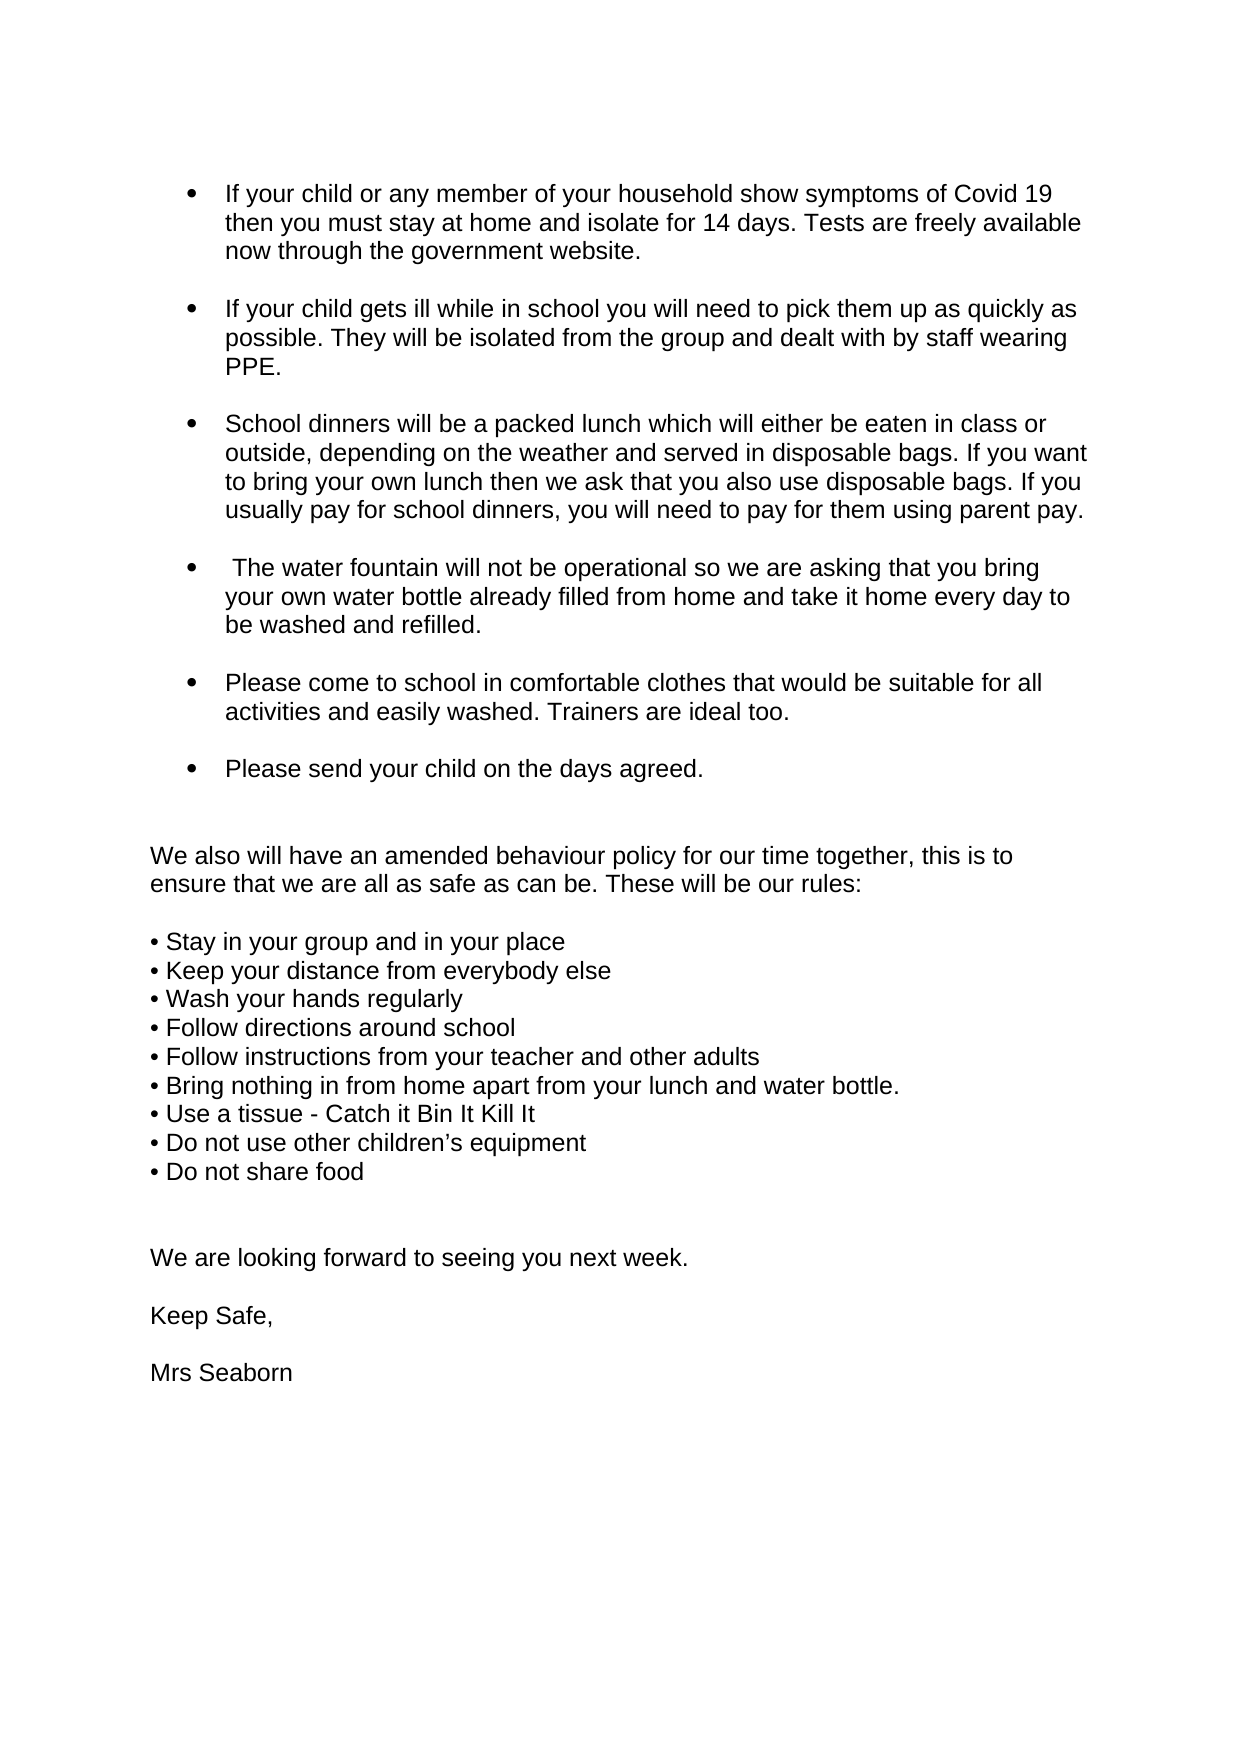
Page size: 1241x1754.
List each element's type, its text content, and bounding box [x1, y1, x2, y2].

text • Do not use other children’s equipment [150, 1128, 1090, 1157]
text Mrs Seaborn [150, 1358, 1090, 1387]
text • Bring nothing in from home apart from your lunch and water bottle. [150, 1071, 1090, 1099]
text • Follow directions around school [150, 1013, 1090, 1042]
text • Keep your distance from everybody else [150, 956, 1090, 984]
list If your child gets ill while in school you will need to pick them up as quickly as possible. They will be isolated from the group and dealt with by staff wearing PPE. [187, 294, 1090, 380]
list Please send your child on the days agreed. [187, 754, 1090, 783]
text • Stay in your group and in your place [150, 927, 1090, 956]
text • Use a tissue - Catch it Bin It Kill It [150, 1099, 1090, 1128]
text We are looking forward to seeing you next week. [150, 1243, 1090, 1272]
list If your child or any member of your household show symptoms of Covid 19 then you must stay at home and isolate for 14 days. Tests are freely available now through the government website. [187, 179, 1090, 265]
list Please come to school in comfortable clothes that would be suitable for all activities and easily washed. Trainers are ideal too. [187, 668, 1090, 726]
list School dinners will be a packed lunch which will either be eaten in class or outside, depending on the weather and served in disposable bags. If you want to bring your own lunch then we ask that you also use disposable bags. If you usually pay for school dinners, you will need to pay for them using parent pay. [187, 409, 1090, 524]
text • Follow instructions from your teacher and other adults [150, 1042, 1090, 1071]
text Keep Safe, [150, 1301, 1090, 1329]
text • Wash your hands regularly [150, 984, 1090, 1013]
text • Do not share food [150, 1157, 1090, 1186]
list The water fountain will not be operational so we are asking that you bring your own water bottle already filled from home and take it home every day to be washed and refilled. [187, 553, 1090, 639]
text We also will have an amended behaviour policy for our time together, this is to ensure that we are all as safe as can be. These will be our rules: [150, 841, 1090, 898]
